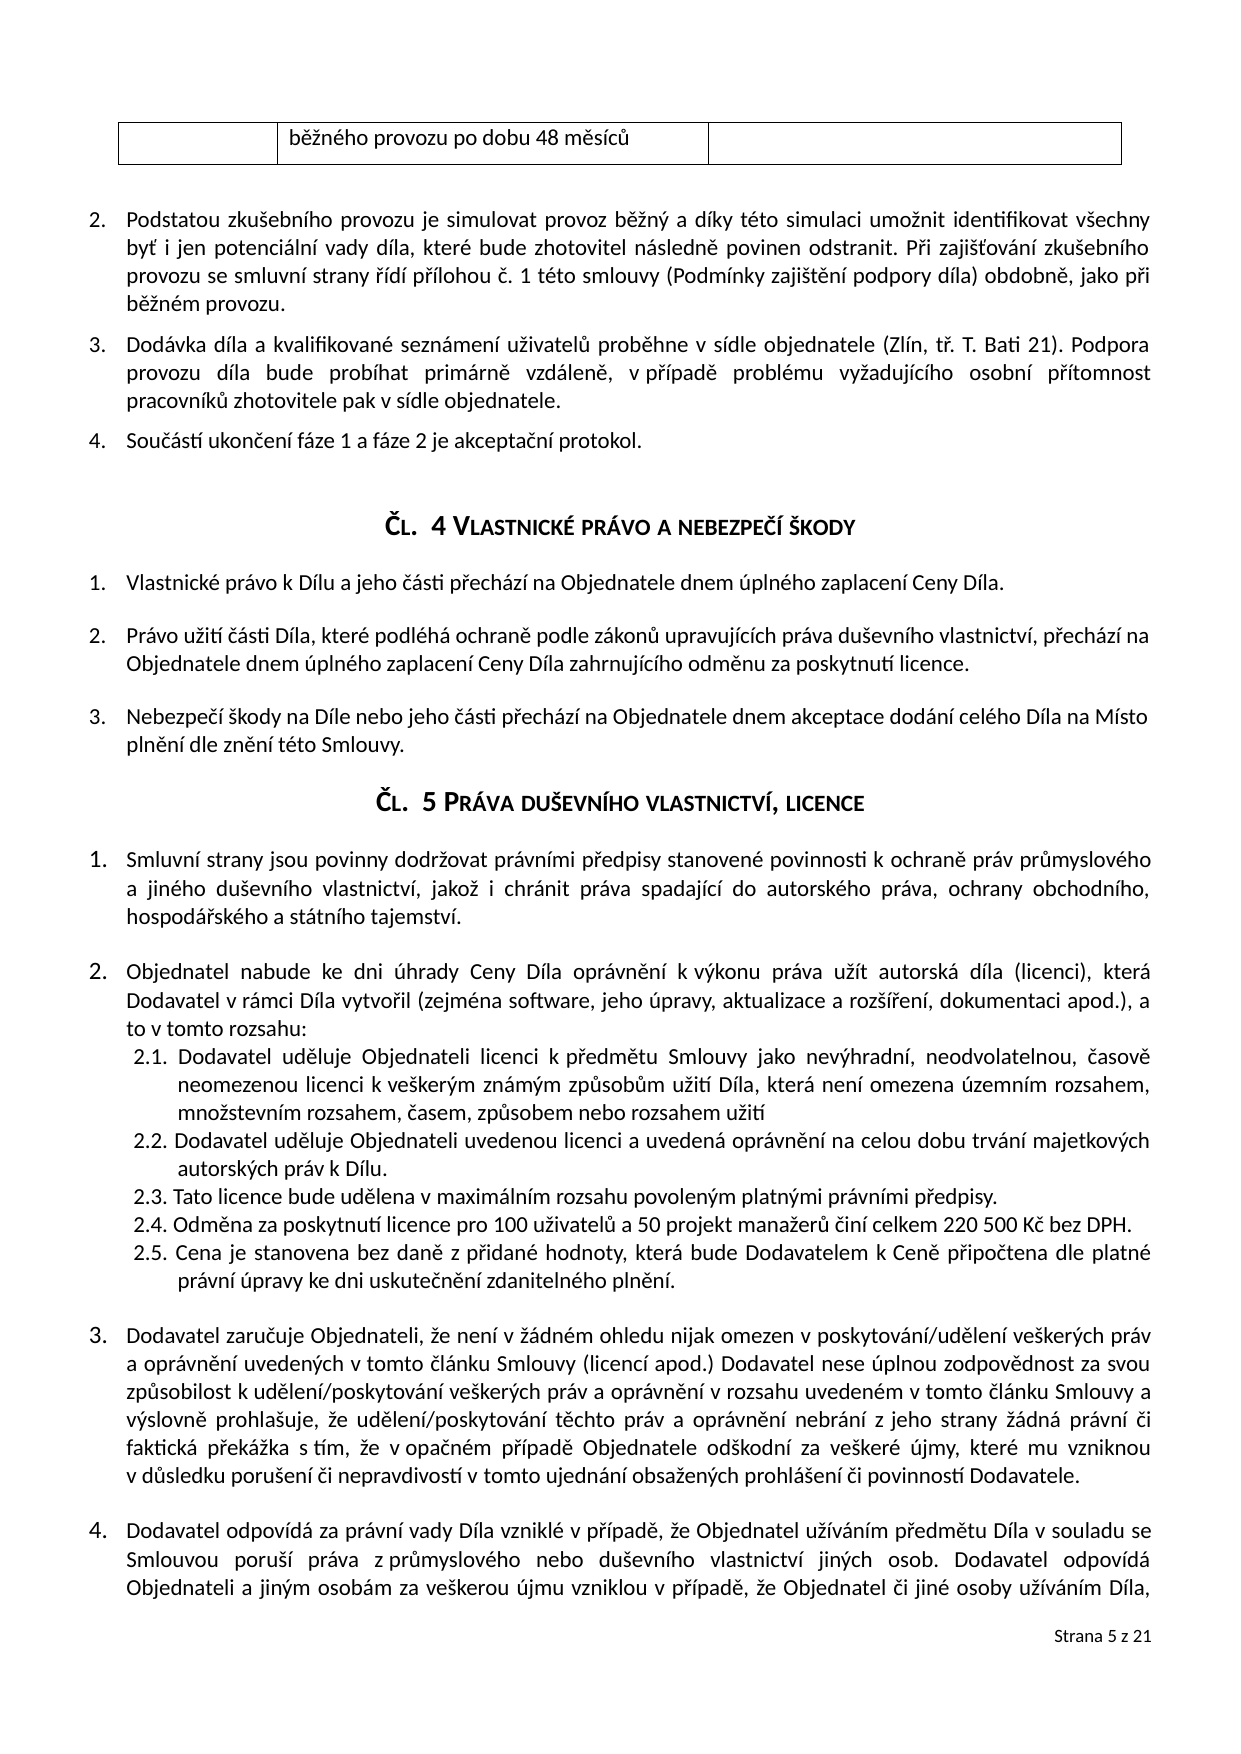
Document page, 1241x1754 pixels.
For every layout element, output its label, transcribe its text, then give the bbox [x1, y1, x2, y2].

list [89, 1514, 1152, 1601]
text 2.1. Dodavatel uděluje Objednateli licenci k předmětu Smlouvy jako nevýhradní, neodvolatelnou, časově neomezenou licenci k veškerým známým způsobům užití Díla, která není omezena územním rozsahem, množstevním rozsahem, časem, způsobem nebo rozsahem užití [133, 1042, 1152, 1126]
list Dodavatel zaručuje Objednateli, že není v žádném ohledu nijak omezen v poskytování/udělení veškerých práv a oprávnění uvedených v tomto článku Smlouvy (licencí apod.) Dodavatel nese úplnou zodpovědnost za svou způsobilost k udělení/poskytování veškerých práv a oprávnění v rozsahu uvedeném v tomto článku Smlouvy a výslovně prohlašuje, že udělení/poskytování těchto práv a oprávnění nebrání z jeho strany žádná právní či faktická překážka s tím, že v opačném případě Objednatele odškodní za veškeré újmy, které mu vzniknou v důsledku porušení či nepravdivostí v tomto ujednání obsažených prohlášení či povinností Dodavatele. [89, 1319, 1152, 1489]
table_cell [278, 123, 708, 163]
subtitle Práva duševního vlastnictví, licence [89, 783, 1152, 819]
text 2.2. Dodavatel uděluje Objednateli uvedenou licenci a uvedená oprávnění na celou dobu trvání majetkových autorských práv k Dílu. [133, 1126, 1152, 1182]
text 2.4. Odměna za poskytnutí licence pro 100 uživatelů a 50 projekt manažerů činí celkem 220 500 Kč bez DPH. [133, 1210, 1152, 1238]
list Nebezpečí škody na Díle nebo jeho části přechází na Objednatele dnem akceptace dodání celého Díla na Místo plnění dle znění této Smlouvy. [89, 702, 1152, 758]
list Součástí ukončení fáze 1 a fáze 2 je akceptační protokol. [89, 426, 1152, 454]
list Smluvní strany jsou povinny dodržovat právními předpisy stanovené povinnosti k ochraně práv průmyslového a jiného duševního vlastnictví, jakož i chránit práva spadající do autorského práva, ochrany obchodního, hospodářského a státního tajemství. [89, 844, 1152, 930]
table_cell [119, 123, 277, 163]
text 2.5. Cena je stanovena bez daně z přidané hodnoty, která bude Dodavatelem k Ceně připočtena dle platné právní úpravy ke dni uskutečnění zdanitelného plnění. [133, 1238, 1152, 1294]
list Dodávka díla a kvalifikované seznámení uživatelů proběhne v sídle objednatele (Zlín, tř. T. Bati 21). Podpora provozu díla bude probíhat primárně vzdáleně, v případě problému vyžadujícího osobní přítomnost pracovníků zhotovitele pak v sídle objednatele. [89, 330, 1152, 414]
list Právo užití části Díla, které podléhá ochraně podle zákonů upravujících práva duševního vlastnictví, přechází na Objednatele dnem úplného zaplacení Ceny Díla zahrnujícího odměnu za poskytnutí licence. [89, 621, 1152, 677]
text 2.3. Tato licence bude udělena v maximálním rozsahu povoleným platnými právními předpisy. [133, 1182, 1152, 1210]
list Objednatel nabude ke dni úhrady Ceny Díla oprávnění k výkonu práva užít autorská díla (licenci), která Dodavatel v rámci Díla vytvořil (zejména software, jeho úpravy, aktualizace a rozšíření, dokumentaci apod.), a to v tomto rozsahu: [89, 955, 1152, 1042]
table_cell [709, 123, 1121, 163]
list Podstatou zkušebního provozu je simulovat provoz běžný a díky této simulaci umožnit identifikovat všechny byť i jen potenciální vady díla, které bude zhotovitel následně povinen odstranit. Při zajišťování zkušebního provozu se smluvní strany řídí přílohou č. 1 této smlouvy (Podmínky zajištění podpory díla) obdobně, jako při běžném provozu. [89, 205, 1152, 317]
list Vlastnické právo k Dílu a jeho části přechází na Objednatele dnem úplného zaplacení Ceny Díla. [89, 568, 1152, 596]
subtitle Vlastnické právo a nebezpečí škody [89, 507, 1152, 543]
